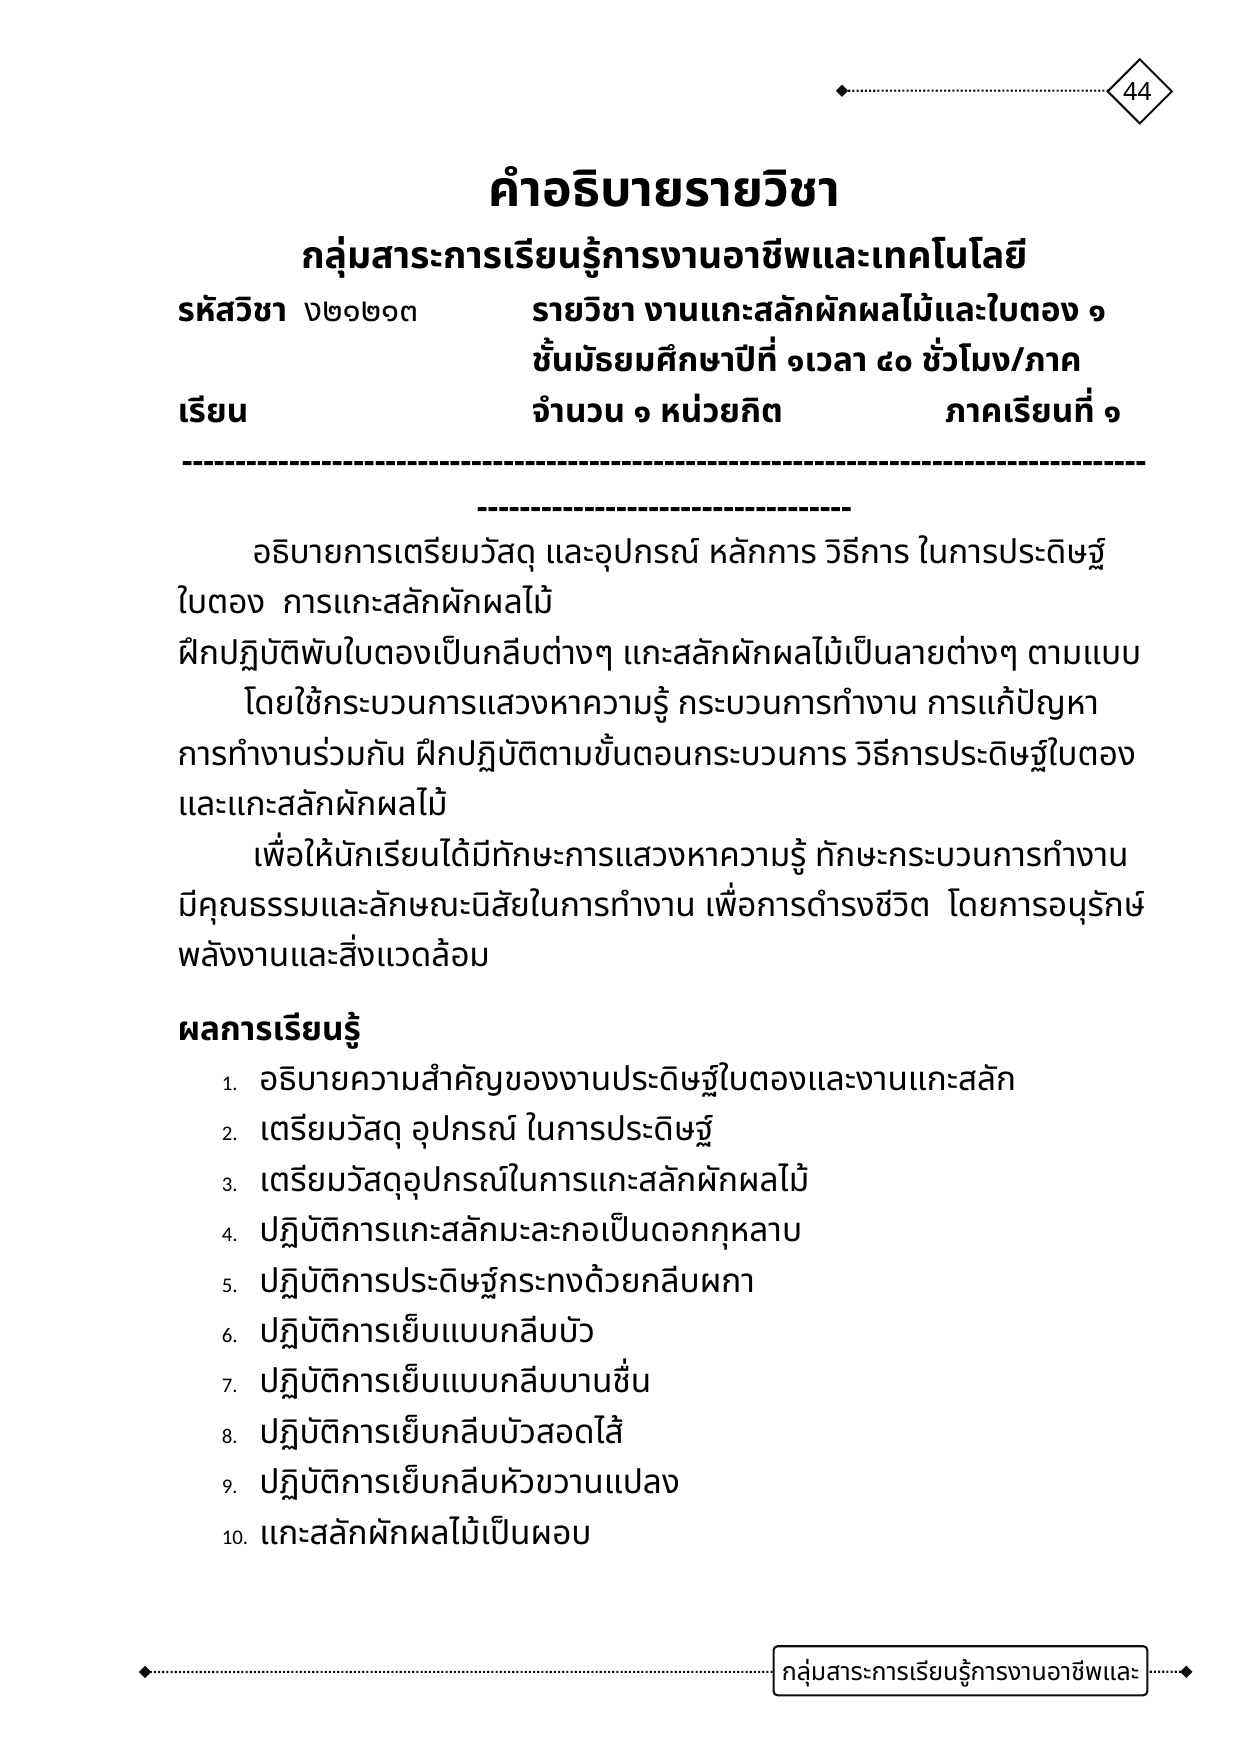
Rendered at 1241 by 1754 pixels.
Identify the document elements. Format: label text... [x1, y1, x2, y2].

list ปฏิบัติการเย็บแบบกลีบบัว [222, 1307, 1152, 1357]
list ปฏิบัติการเย็บแบบกลีบบานชื่น [222, 1357, 1152, 1408]
text กลุ่มสาระการเรียนรู้การงานอาชีพและเทคโนโลยี [177, 229, 1152, 286]
list ปฏิบัติการประดิษฐ์กระทงด้วยกลีบผกา [222, 1257, 1152, 1307]
text รหัสวิชา ง๒๑๒๑๓ รายวิชา งานแกะสลักผักผลไม้และใบตอง ๑ ชั้นมัธยมศึกษาปีที่ ๑เวลา ๔๐ ชั่วโมง/ภาคเรียน จำนวน ๑ หน่วยกิต ภาคเรียนที่ ๑ [177, 286, 1152, 437]
list อธิบายความสำคัญของงานประดิษฐ์ใบตองและงานแกะสลัก [222, 1055, 1152, 1105]
text อธิบายการเตรียมวัสดุ และอุปกรณ์ หลักการ วิธีการ ในการประดิษฐ์ใบตอง การแกะสลักผักผลไม้ ฝึกปฏิบัติพับใบตองเป็นกลีบต่างๆ แกะสลักผักผลไม้เป็นลายต่างๆ ตามแบบ [177, 528, 1152, 679]
list เตรียมวัสดุ อุปกรณ์ ในการประดิษฐ์ [222, 1105, 1152, 1156]
text ผลการเรียนรู้ [177, 1004, 1152, 1055]
text คำอธิบายรายวิชา [177, 153, 1152, 229]
list แกะสลักผักผลไม้เป็นผอบ [222, 1509, 1152, 1559]
text โดยใช้กระบวนการแสวงหาความรู้ กระบวนการทำงาน การแก้ปัญหา การทำงานร่วมกัน ฝึกปฏิบัติตามขั้นตอนกระบวนการ วิธีการประดิษฐ์ใบตองและแกะสลักผักผลไม้ [177, 679, 1152, 831]
text ----------------------------------------------------------------------------------------------------------------------------- [177, 437, 1152, 528]
list ปฏิบัติการแกะสลักมะละกอเป็นดอกกุหลาบ [222, 1206, 1152, 1257]
list ปฏิบัติการเย็บกลีบหัวขวานแปลง [222, 1458, 1152, 1509]
list ปฏิบัติการเย็บกลีบบัวสอดไส้ [222, 1408, 1152, 1458]
list เตรียมวัสดุอุปกรณ์ในการแกะสลักผักผลไม้ [222, 1156, 1152, 1206]
text เพื่อให้นักเรียนได้มีทักษะการแสวงหาความรู้ ทักษะกระบวนการทำงาน มีคุณธรรมและลักษณะนิสัยในการทำงาน เพื่อการดำรงชีวิต โดยการอนุรักษ์พลังงานและสิ่งแวดล้อม [177, 831, 1152, 982]
